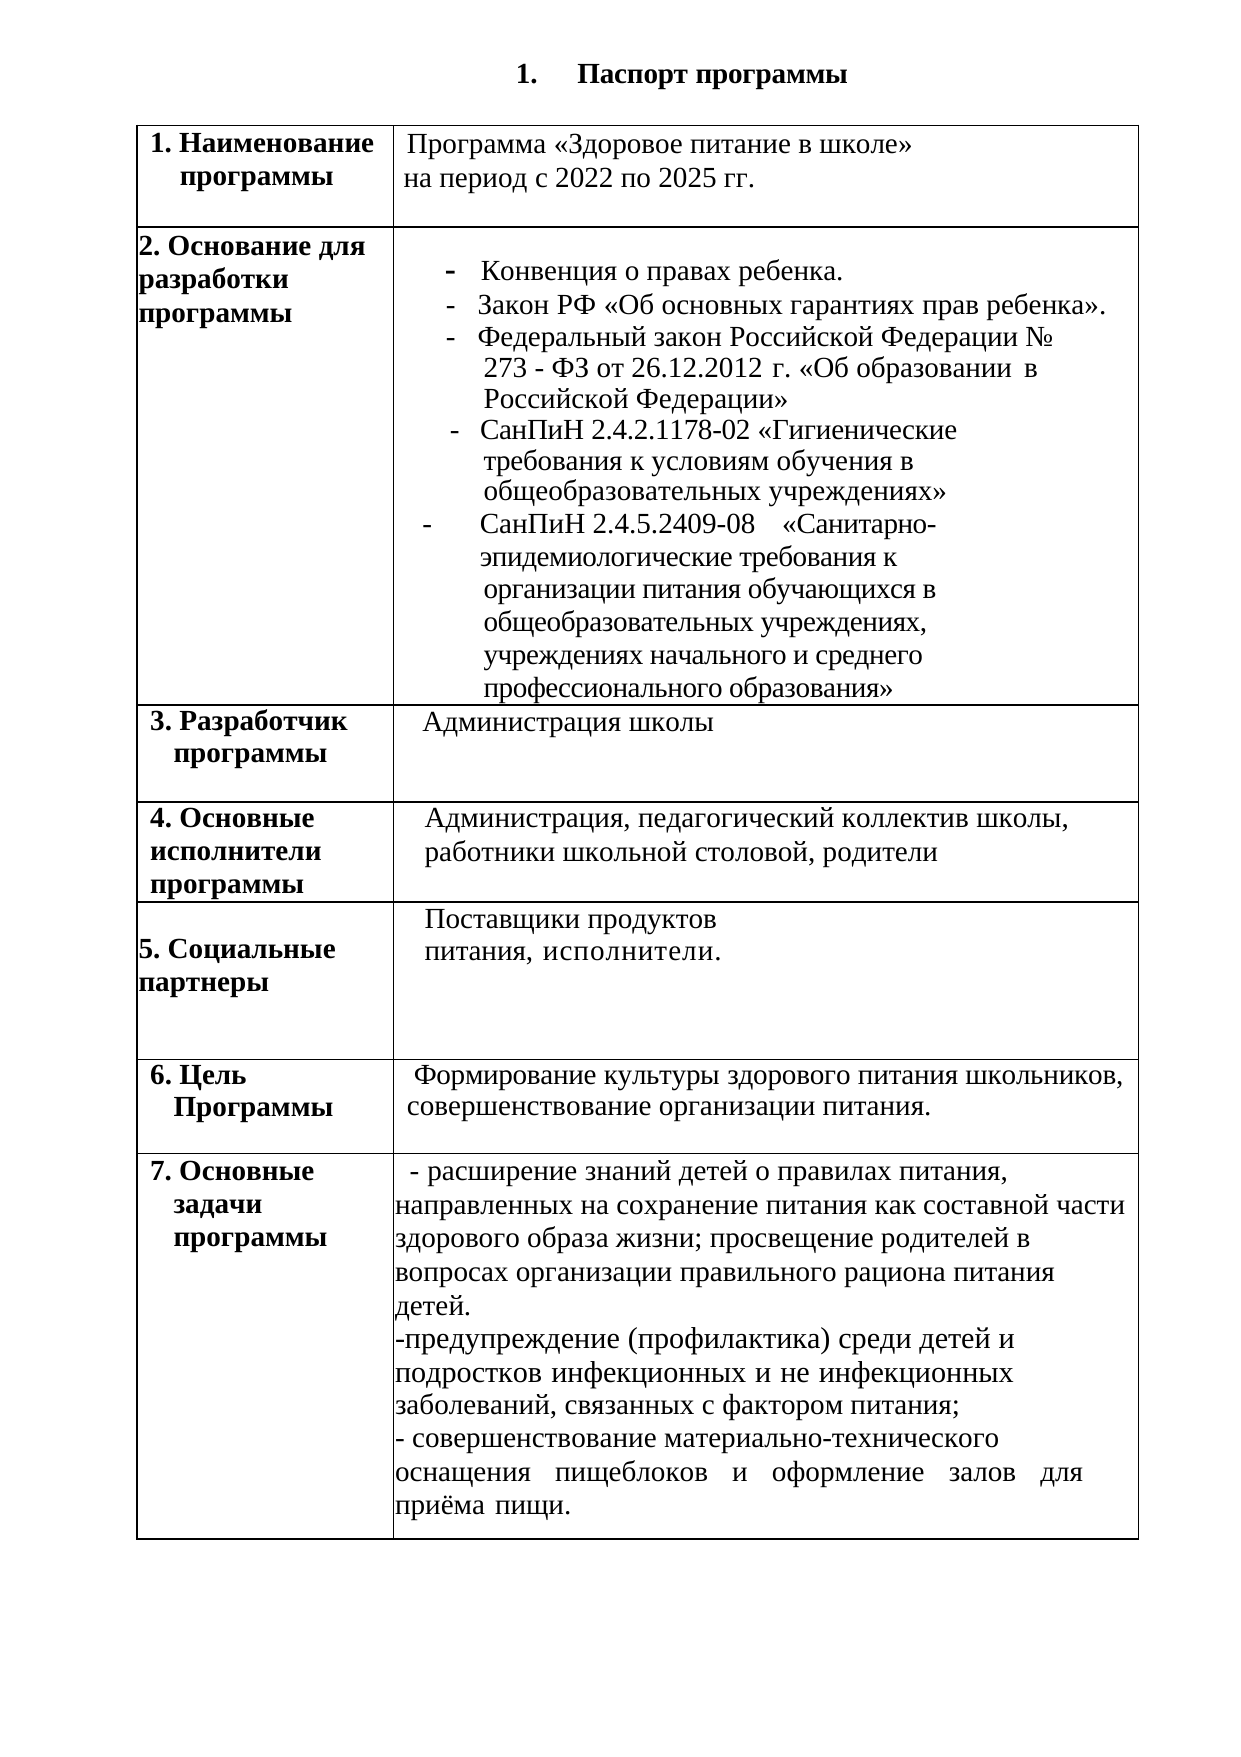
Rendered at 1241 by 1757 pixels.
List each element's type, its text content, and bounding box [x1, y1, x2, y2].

table_cell Формирование культуры здорового питания школьников, совершенствование организации питания. [394, 1060, 1138, 1153]
table_cell 2. Основание для разработки программы [138, 228, 393, 704]
table_cell Поставщики продуктов питания, исполнители. [394, 903, 1138, 1058]
table_cell Администрация, педагогический коллектив школы, работники школьной столовой, родители [394, 803, 1138, 901]
table_cell 4. Основные исполнители программы [138, 803, 393, 901]
table_cell Администрация школы [394, 706, 1138, 801]
subtitle Паспорт программы [147, 56, 1215, 90]
table_cell 3. Разработчик программы [138, 706, 393, 801]
table_cell 7. Основные задачи программы [138, 1154, 393, 1538]
table_cell 6. Цель Программы [138, 1060, 393, 1153]
table_cell - расширение знаний детей о правилах питания, направленных на сохранение питания как составной части здорового образа жизни; просвещение родителей в вопросах организации правильного рациона питания детей. -предупреждение (профилактика) среди детей и подростков инфекционных и не инфекционных заболеваний, связанных с фактором питания; - совершенствование материально-технического оснащения пищеблоков и оформление залов для приёма пищи. [394, 1154, 1138, 1538]
table_cell 5. Социальные партнеры [138, 903, 393, 1058]
table_header Программа «Здоровое питание в школе» на период с 2022 по 2025 гг. [394, 126, 1138, 226]
table_header 1. Наименование программы [138, 126, 393, 226]
table_cell - Конвенция о правах ребенка. Закон РФ «Об основных гарантиях прав ребенка». Федеральный закон Российской Федерации № 273 - ФЗ от 26.12.2012 г. «Об образовании в Российской Федерации» СанПиН 2.4.2.1178-02 «Гигиенические требования к условиям обучения в общеобразовательных учреждениях» СанПиН 2.4.5.2409-08 «Санитарно-эпидемиологические требования к организации питания обучающихся в общеобразовательных учреждениях, учреждениях начального и среднего профессионального образования» [394, 228, 1138, 704]
